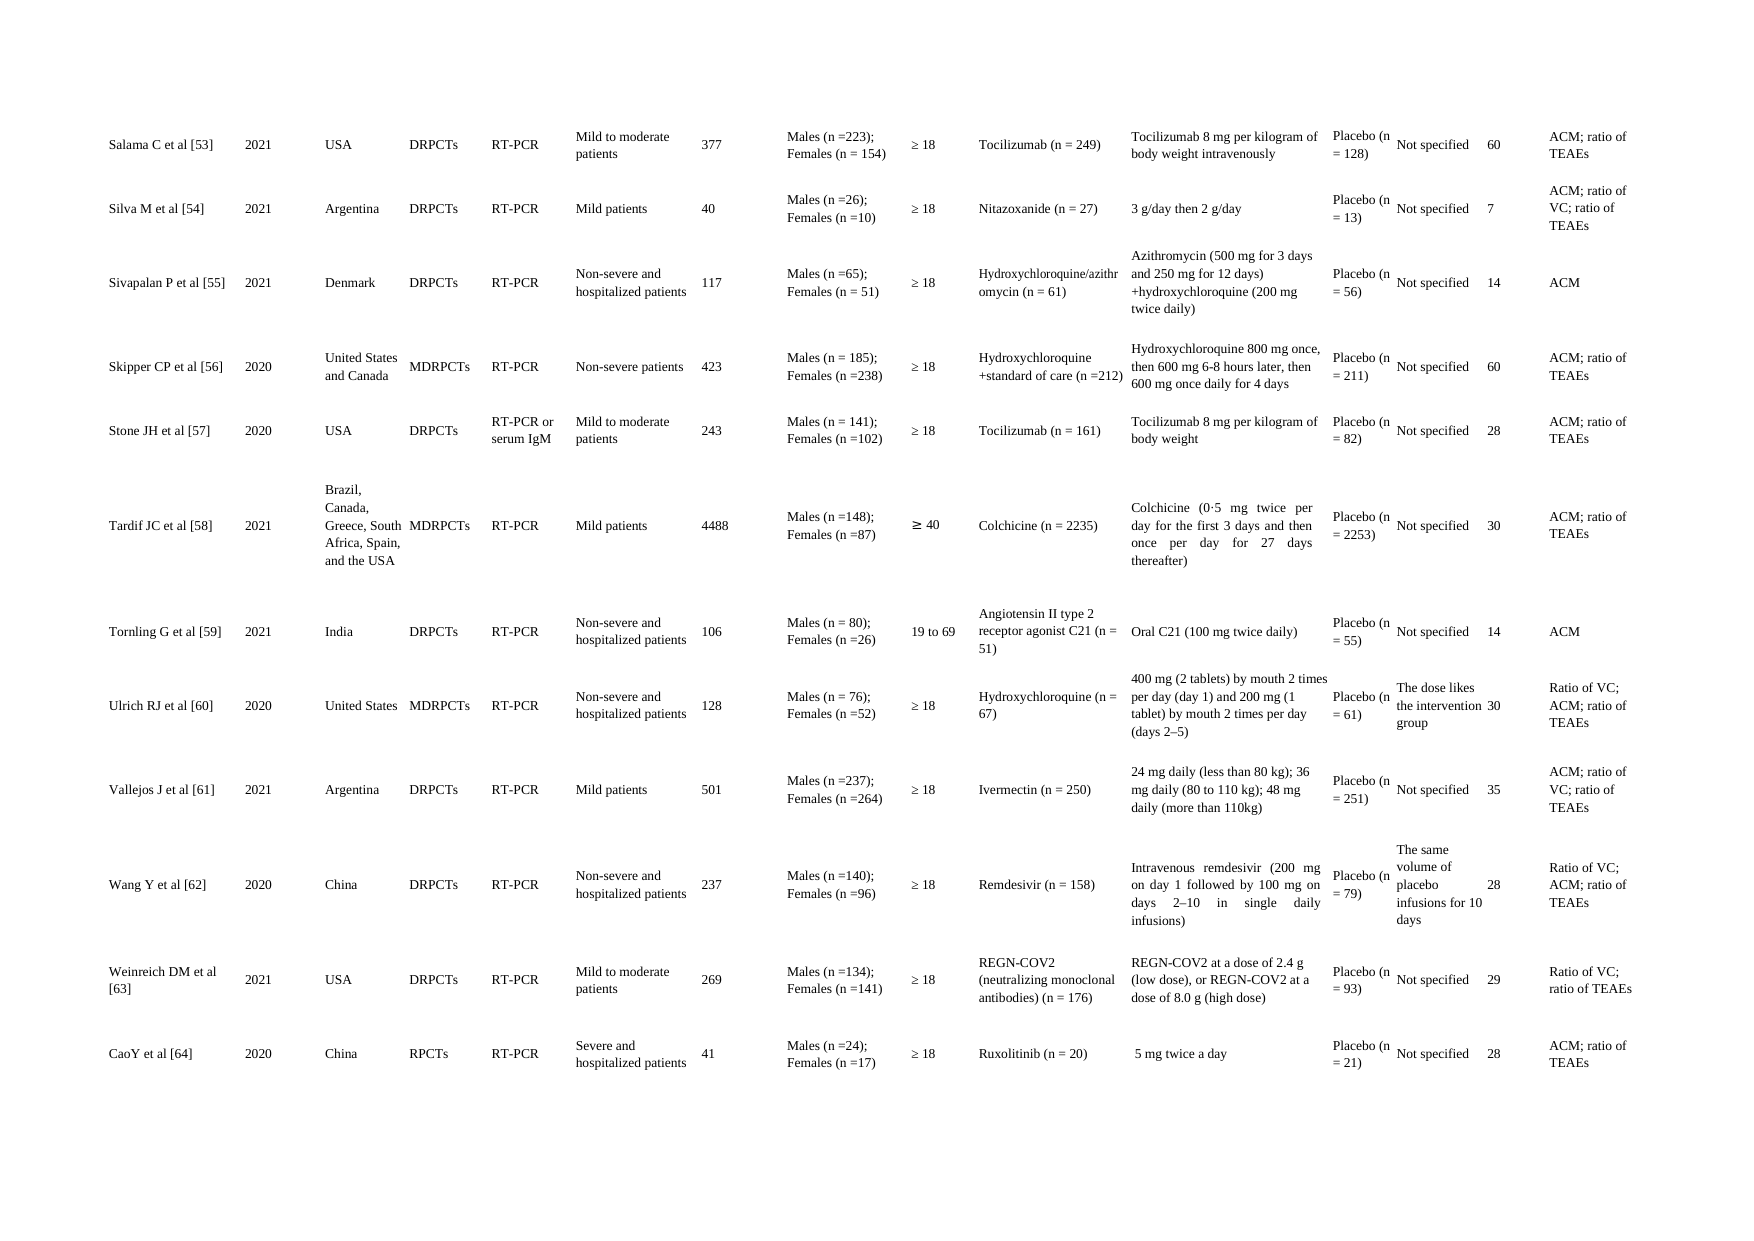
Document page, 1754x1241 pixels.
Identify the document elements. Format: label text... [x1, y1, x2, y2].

table_cell Severe and hospitalized patients [565, 1022, 694, 1071]
table_cell 2020 [235, 829, 298, 942]
table_cell 29 [1485, 942, 1525, 1022]
table_header Tocilizumab 8 mg per kilogram of body weight intravenously [1128, 129, 1330, 172]
table_cell RT-PCR or serum IgM [481, 403, 564, 465]
table_cell USA [298, 942, 405, 1022]
table_cell 501 [694, 752, 758, 829]
table_cell Males (n =140); Females (n =96) [758, 829, 898, 942]
table_cell Brazil, Canada, Greece, South Africa, Spain, and the USA [298, 465, 405, 587]
table_cell DRPCTs [405, 403, 481, 465]
table_header RT-PCR [481, 129, 564, 172]
table_cell RT-PCR [481, 942, 564, 1022]
table_cell ≥ 18 [898, 172, 967, 241]
table_cell Colchicine (0·5 mg twice per day for the first 3 days and then once per day for 27 days thereafter) [1128, 465, 1330, 587]
table_cell Placebo (n = 93) [1330, 942, 1393, 1022]
table_header Tocilizumab (n = 249) [967, 129, 1128, 172]
table_cell Ivermectin (n = 250) [967, 752, 1128, 829]
table_cell Placebo (n = 2253) [1330, 465, 1393, 587]
table_cell ACM [1525, 241, 1645, 329]
table_cell 2020 [235, 1022, 298, 1071]
table_cell Not specified [1393, 403, 1484, 465]
table_cell Not specified [1393, 241, 1484, 329]
table_cell Males (n = 185); Females (n =238) [758, 329, 898, 403]
table_cell Not specified [1393, 588, 1484, 664]
table_cell 2021 [235, 942, 298, 1022]
table_cell 14 [1485, 588, 1525, 664]
table_cell DRPCTs [405, 942, 481, 1022]
table_cell DRPCTs [405, 172, 481, 241]
table_cell DRPCTs [405, 829, 481, 942]
table_cell Oral C21 (100 mg twice daily) [1128, 588, 1330, 664]
table_cell 2021 [235, 241, 298, 329]
table_cell 269 [694, 942, 758, 1022]
table_cell Weinreich DM et al [63] [95, 942, 235, 1022]
table_cell ≥ 18 [898, 241, 967, 329]
table_cell United States [298, 664, 405, 752]
table_cell Ratio of VC; ACM; ratio of TEAEs [1525, 829, 1645, 942]
table_cell Argentina [298, 172, 405, 241]
table_cell REGN-COV2 at a dose of 2.4 g (low dose), or REGN-COV2 at a dose of 8.0 g (high dose) [1128, 942, 1330, 1022]
table_cell Angiotensin II type 2 receptor agonist C21 (n = 51) [967, 588, 1128, 664]
table_cell India [298, 588, 405, 664]
table_cell RT-PCR [481, 329, 564, 403]
table_cell Ruxolitinib (n = 20) [967, 1022, 1128, 1071]
table_cell Non-severe patients [565, 329, 694, 403]
table_cell Non-severe and hospitalized patients [565, 588, 694, 664]
table_cell The same volume of placebo infusions for 10 days [1393, 829, 1484, 942]
table_cell 2020 [235, 329, 298, 403]
table_cell Placebo (n = 13) [1330, 172, 1393, 241]
table_cell 7 [1485, 172, 1525, 241]
table_cell MDRPCTs [405, 664, 481, 752]
table_cell 5 mg twice a day [1128, 1022, 1330, 1071]
table_cell Males (n =237); Females (n =264) [758, 752, 898, 829]
table_cell Argentina [298, 752, 405, 829]
table_header 2021 [235, 129, 298, 172]
table_cell ≥ 18 [898, 329, 967, 403]
table_cell Ratio of VC; ACM; ratio of TEAEs [1525, 664, 1645, 752]
table_cell Non-severe and hospitalized patients [565, 664, 694, 752]
table_cell Hydroxychloroquine +standard of care (n =212) [967, 329, 1128, 403]
table_cell ACM [1525, 588, 1645, 664]
table_cell Not specified [1393, 752, 1484, 829]
table_cell Wang Y et al [62] [95, 829, 235, 942]
table_cell 28 [1485, 829, 1525, 942]
table_cell Males (n =148); Females (n =87) [758, 465, 898, 587]
table_header Mild to moderate patients [565, 129, 694, 172]
table_cell Not specified [1393, 329, 1484, 403]
table_cell 28 [1485, 403, 1525, 465]
table_cell ≥ 18 [898, 829, 967, 942]
table_cell Males (n =65); Females (n = 51) [758, 241, 898, 329]
table_cell Sivapalan P et al [55] [95, 241, 235, 329]
table_cell 60 [1485, 329, 1525, 403]
table_cell USA [298, 403, 405, 465]
table_cell RT-PCR [481, 1022, 564, 1071]
table_cell 4488 [694, 465, 758, 587]
table_cell RPCTs [405, 1022, 481, 1071]
table_cell Placebo (n = 211) [1330, 329, 1393, 403]
table_cell ≥ 18 [898, 942, 967, 1022]
table_cell ≥ 18 [898, 752, 967, 829]
table_cell 237 [694, 829, 758, 942]
table_cell ACM; ratio of VC; ratio of TEAEs [1525, 752, 1645, 829]
table_cell RT-PCR [481, 588, 564, 664]
table_cell ≥ 18 [898, 1022, 967, 1071]
table_cell Nitazoxanide (n = 27) [967, 172, 1128, 241]
table_cell Non-severe and hospitalized patients [565, 829, 694, 942]
table_header Males (n =223); Females (n = 154) [758, 129, 898, 172]
table_cell RT-PCR [481, 664, 564, 752]
table_cell DRPCTs [405, 588, 481, 664]
table_cell Ratio of VC; ratio of TEAEs [1525, 942, 1645, 1022]
table_cell 19 to 69 [898, 588, 967, 664]
table_cell Ulrich RJ et al [60] [95, 664, 235, 752]
table_cell 128 [694, 664, 758, 752]
table_cell 106 [694, 588, 758, 664]
table_cell REGN-COV2 (neutralizing monoclonal antibodies) (n = 176) [967, 942, 1128, 1022]
table_cell Tocilizumab (n = 161) [967, 403, 1128, 465]
table_cell Placebo (n = 79) [1330, 829, 1393, 942]
table_cell Placebo (n = 82) [1330, 403, 1393, 465]
table_cell 2021 [235, 172, 298, 241]
table_cell Silva M et al [54] [95, 172, 235, 241]
table_cell 2021 [235, 588, 298, 664]
table_cell Placebo (n = 21) [1330, 1022, 1393, 1071]
table_cell RT-PCR [481, 465, 564, 587]
table_header 377 [694, 129, 758, 172]
table_header ACM; ratio of TEAEs [1525, 129, 1645, 172]
table_cell ACM; ratio of TEAEs [1525, 403, 1645, 465]
table_cell Males (n = 76); Females (n =52) [758, 664, 898, 752]
table_cell MDRPCTs [405, 329, 481, 403]
table_cell RT-PCR [481, 241, 564, 329]
table_cell 3 g/day then 2 g/day [1128, 172, 1330, 241]
table_cell Azithromycin (500 mg for 3 days and 250 mg for 12 days) +hydroxychloroquine (200 mg twice daily) [1128, 241, 1330, 329]
table_cell 24 mg daily (less than 80 kg); 36 mg daily (80 to 110 kg); 48 mg daily (more than 110kg) [1128, 752, 1330, 829]
table_cell 30 [1485, 664, 1525, 752]
table_cell MDRPCTs [405, 465, 481, 587]
table_cell ACM; ratio of TEAEs [1525, 1022, 1645, 1071]
table_header Not specified [1393, 129, 1484, 172]
table_cell 35 [1485, 752, 1525, 829]
table_cell Non-severe and hospitalized patients [565, 241, 694, 329]
table_cell Males (n = 80); Females (n =26) [758, 588, 898, 664]
table_cell Stone JH et al [57] [95, 403, 235, 465]
table_cell Skipper CP et al [56] [95, 329, 235, 403]
table_cell Placebo (n = 61) [1330, 664, 1393, 752]
table_cell Males (n =134); Females (n =141) [758, 942, 898, 1022]
table_cell Mild to moderate patients [565, 942, 694, 1022]
table_cell RT-PCR [481, 752, 564, 829]
table_cell 30 [1485, 465, 1525, 587]
table_cell DRPCTs [405, 241, 481, 329]
table_cell Hydroxychloroquine 800 mg once, then 600 mg 6-8 hours later, then 600 mg once daily for 4 days [1128, 329, 1330, 403]
table_cell Males (n = 141); Females (n =102) [758, 403, 898, 465]
table_cell Placebo (n = 55) [1330, 588, 1393, 664]
table_cell 423 [694, 329, 758, 403]
table_header USA [298, 129, 405, 172]
table_cell 2021 [235, 752, 298, 829]
table_cell China [298, 1022, 405, 1071]
table_cell Tardif JC et al [58] [95, 465, 235, 587]
table_cell ≥ 18 [898, 664, 967, 752]
table_cell Placebo (n = 56) [1330, 241, 1393, 329]
table_cell Not specified [1393, 465, 1484, 587]
table_cell 117 [694, 241, 758, 329]
table_cell Mild patients [565, 465, 694, 587]
table_cell 2020 [235, 664, 298, 752]
table_cell 28 [1485, 1022, 1525, 1071]
table_header Placebo (n = 128) [1330, 129, 1393, 172]
table_cell 2021 [235, 465, 298, 587]
table_cell 2020 [235, 403, 298, 465]
table_header ≥ 18 [898, 129, 967, 172]
table_cell ACM; ratio of TEAEs [1525, 465, 1645, 587]
table_cell Colchicine (n = 2235) [967, 465, 1128, 587]
table_cell RT-PCR [481, 172, 564, 241]
table_cell Males (n =24); Females (n =17) [758, 1022, 898, 1071]
table_cell Not specified [1393, 1022, 1484, 1071]
table_cell 40 [694, 172, 758, 241]
table_cell Intravenous remdesivir (200 mg on day 1 followed by 100 mg on days 2–10 in single daily infusions) [1128, 829, 1330, 942]
table_header DRPCTs [405, 129, 481, 172]
table_cell ≥ 18 [898, 403, 967, 465]
table_cell 243 [694, 403, 758, 465]
table_cell Not specified [1393, 942, 1484, 1022]
table_cell United States and Canada [298, 329, 405, 403]
table_cell Remdesivir (n = 158) [967, 829, 1128, 942]
table_cell ACM; ratio of VC; ratio of TEAEs [1525, 172, 1645, 241]
table_header 60 [1485, 129, 1525, 172]
table_cell 41 [694, 1022, 758, 1071]
table_cell Hydroxychloroquine (n = 67) [967, 664, 1128, 752]
table_cell The dose likes the intervention group [1393, 664, 1484, 752]
table_header Salama C et al [53] [95, 129, 235, 172]
table_cell ACM; ratio of TEAEs [1525, 329, 1645, 403]
table_cell Placebo (n = 251) [1330, 752, 1393, 829]
table_cell China [298, 829, 405, 942]
table_cell Denmark [298, 241, 405, 329]
table_cell DRPCTs [405, 752, 481, 829]
table_cell Males (n =26); Females (n =10) [758, 172, 898, 241]
table_cell Mild patients [565, 752, 694, 829]
table_cell 400 mg (2 tablets) by mouth 2 times per day (day 1) and 200 mg (1 tablet) by mouth 2 times per day (days 2–5) [1128, 664, 1330, 752]
table_cell 14 [1485, 241, 1525, 329]
table_cell Vallejos J et al [61] [95, 752, 235, 829]
table_cell Tocilizumab 8 mg per kilogram of body weight [1128, 403, 1330, 465]
table_cell Tornling G et al [59] [95, 588, 235, 664]
table_cell Mild to moderate patients [565, 403, 694, 465]
table_cell CaoY et al [64] [95, 1022, 235, 1071]
table_cell RT-PCR [481, 829, 564, 942]
table_cell ≥ 40 [898, 465, 967, 587]
table_cell Hydroxychloroquine/azithr omycin (n = 61) [967, 241, 1128, 329]
table_cell Not specified [1393, 172, 1484, 241]
table_cell Mild patients [565, 172, 694, 241]
